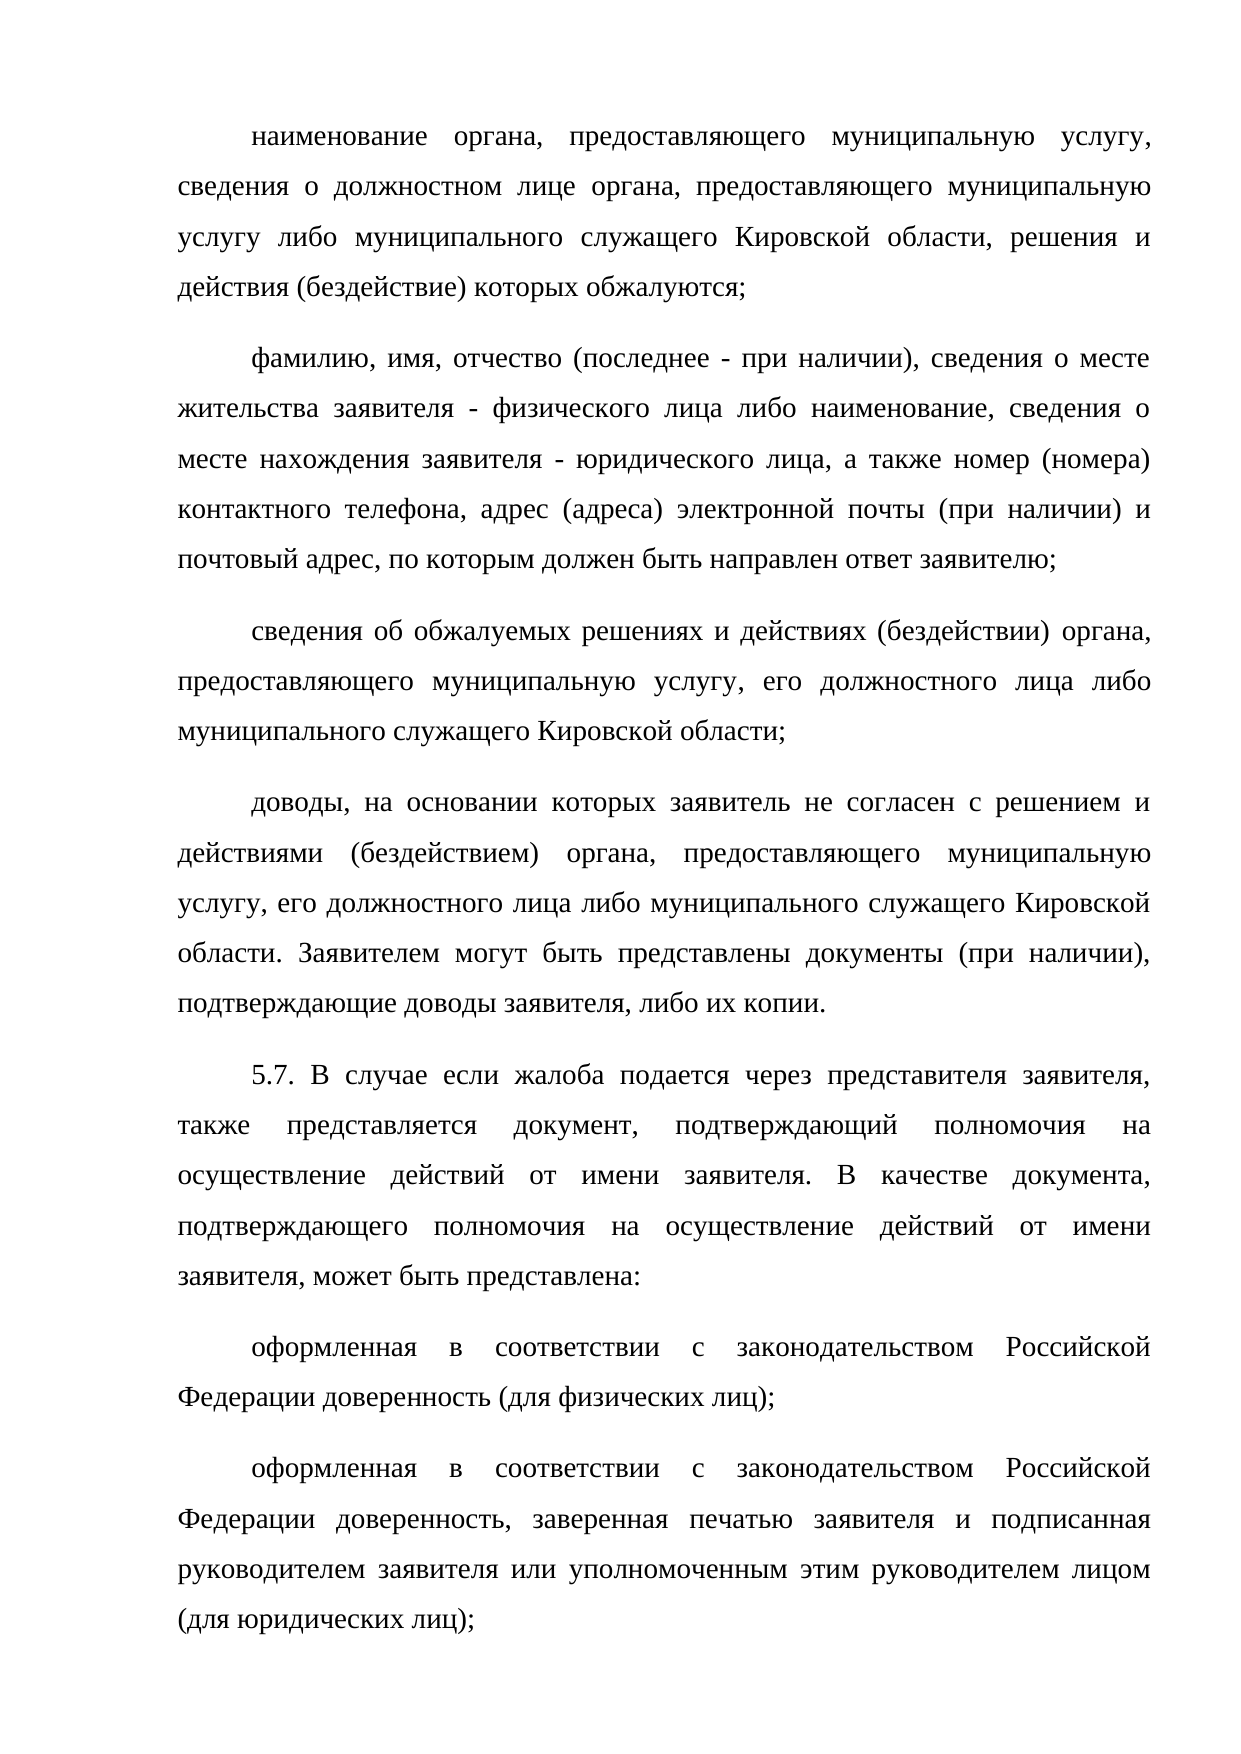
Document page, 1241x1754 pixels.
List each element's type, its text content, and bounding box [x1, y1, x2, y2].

text фамилию, имя, отчество (последнее - при наличии), сведения о месте жительства заявителя - физического лица либо наименование, сведения о месте нахождения заявителя - юридического лица, а также номер (номера) контактного телефона, адрес (адреса) электронной почты (при наличии) и почтовый адрес, по которым должен быть направлен ответ заявителю; [177, 340, 1152, 575]
text оформленная в соответствии с законодательством Российской Федерации доверенность, заверенная печатью заявителя и подписанная руководителем заявителя или уполномоченным этим руководителем лицом (для юридических лиц); [177, 1451, 1152, 1635]
text сведения об обжалуемых решениях и действиях (бездействии) органа, предоставляющего муниципальную услугу, его должностного лица либо муниципального служащего Кировской области; [177, 613, 1152, 747]
text доводы, на основании которых заявитель не согласен с решением и действиями (бездействием) органа, предоставляющего муниципальную услугу, его должностного лица либо муниципального служащего Кировской области. Заявителем могут быть представлены документы (при наличии), подтверждающие доводы заявителя, либо их копии. [177, 784, 1152, 1019]
text 5.7. В случае если жалоба подается через представителя заявителя, также представляется документ, подтверждающий полномочия на осуществление действий от имени заявителя. В качестве документа, подтверждающего полномочия на осуществление действий от имени заявителя, может быть представлена: [177, 1057, 1152, 1292]
text наименование органа, предоставляющего муниципальную услугу, сведения о должностном лице органа, предоставляющего муниципальную услугу либо муниципального служащего Кировской области, решения и действия (бездействие) которых обжалуются; [177, 118, 1152, 303]
text оформленная в соответствии с законодательством Российской Федерации доверенность (для физических лиц); [177, 1329, 1152, 1413]
